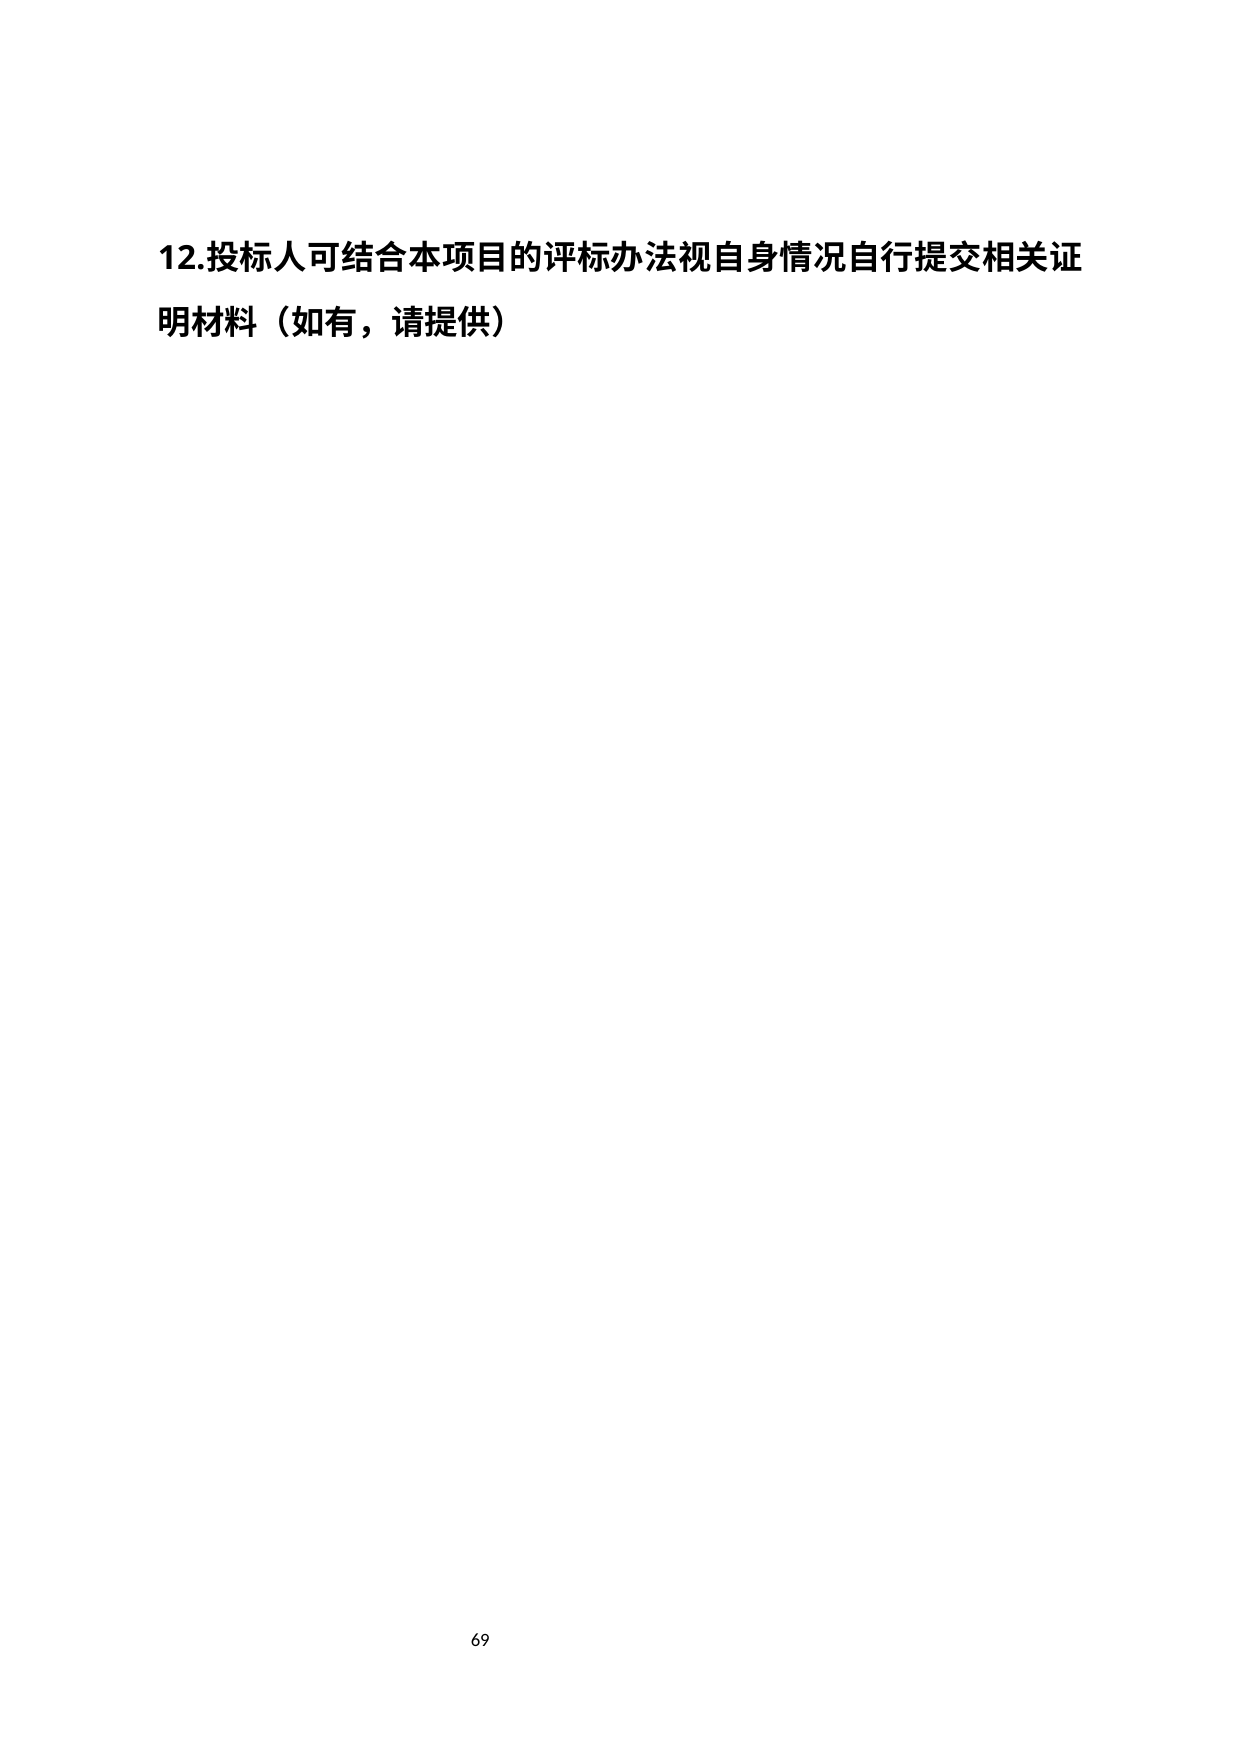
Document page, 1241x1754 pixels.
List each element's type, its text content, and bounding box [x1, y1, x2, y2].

text 12.投标人可结合本项目的评标办法视自身情况自行提交相关证明材料（如有，请提供） [158, 222, 1084, 352]
